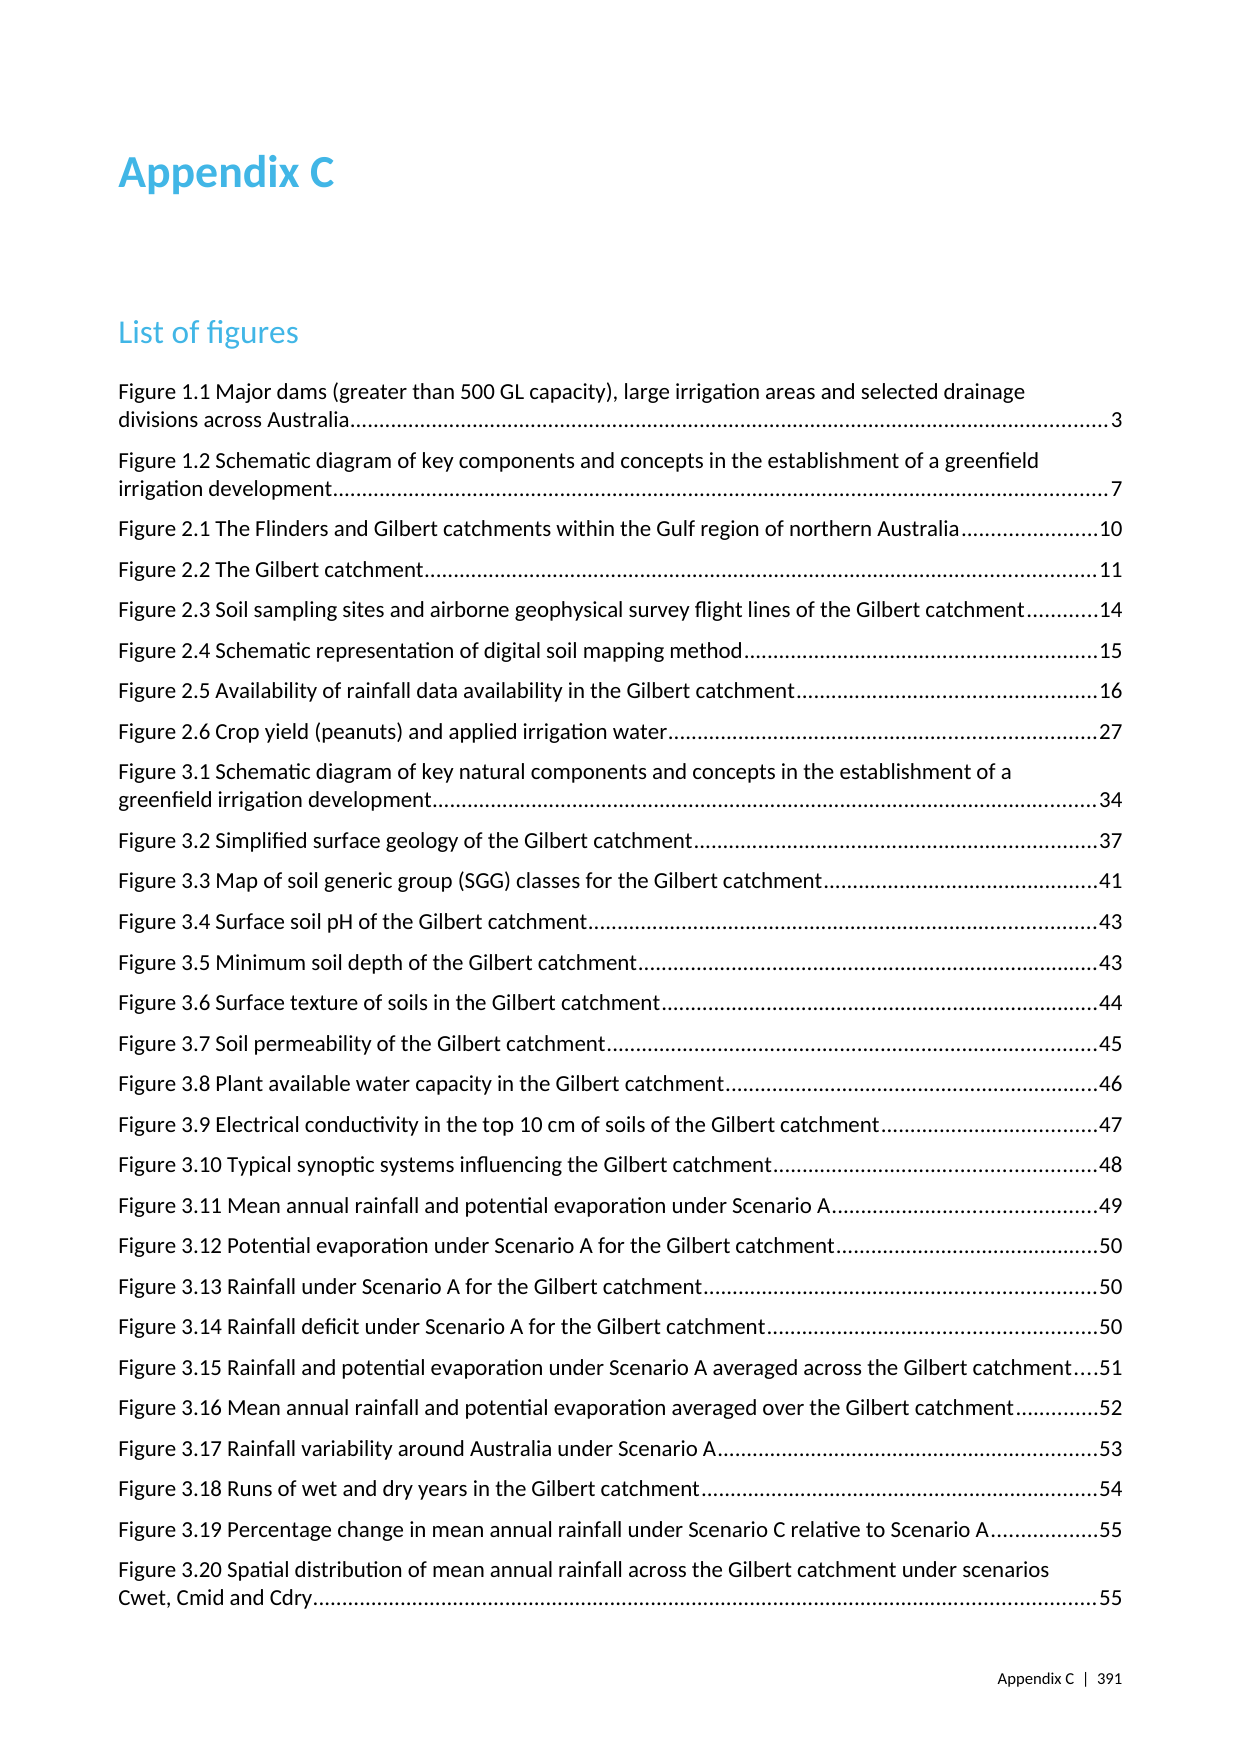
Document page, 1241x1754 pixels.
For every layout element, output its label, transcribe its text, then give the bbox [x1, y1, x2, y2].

text Figure 3.8 Plant available water capacity in the Gilbert catchment 46 [118, 1069, 1092, 1097]
text Figure 3.16 Mean annual rainfall and potential evaporation averaged over the Gilbert catchment 52 [118, 1393, 1092, 1421]
text Figure 2.1 The Flinders and Gilbert catchments within the Gulf region of northern Australia 10 [118, 514, 1092, 542]
text Figure 3.11 Mean annual rainfall and potential evaporation under Scenario A 49 [118, 1191, 1092, 1219]
text Figure 3.13 Rainfall under Scenario A for the Gilbert catchment 50 [118, 1272, 1092, 1300]
text Figure 2.2 The Gilbert catchment 11 [118, 555, 1092, 583]
text Figure 2.3 Soil sampling sites and airborne geophysical survey flight lines of the Gilbert catchment 14 [118, 595, 1092, 623]
text Figure 3.15 Rainfall and potential evaporation under Scenario A averaged across the Gilbert catchment 51 [118, 1353, 1092, 1381]
text Figure 3.9 Electrical conductivity in the top 10 cm of soils of the Gilbert catchment 47 [118, 1110, 1092, 1138]
text Figure 1.2 Schematic diagram of key components and concepts in the establishment of a greenfield irrigation development 7 [118, 446, 1092, 502]
text Figure 3.1 Schematic diagram of key natural components and concepts in the establishment of a greenfield irrigation development 34 [118, 757, 1092, 813]
text Figure 3.7 Soil permeability of the Gilbert catchment 45 [118, 1029, 1092, 1057]
text Figure 3.5 Minimum soil depth of the Gilbert catchment 43 [118, 948, 1092, 976]
text Figure 2.5 Availability of rainfall data availability in the Gilbert catchment 16 [118, 676, 1092, 704]
text Figure 3.19 Percentage change in mean annual rainfall under Scenario C relative to Scenario A 55 [118, 1515, 1092, 1543]
text Figure 3.10 Typical synoptic systems influencing the Gilbert catchment 48 [118, 1150, 1092, 1178]
text Figure 1.1 Major dams (greater than 500 GL capacity), large irrigation areas and selected drainage divisions across Australia 3 [118, 377, 1092, 433]
text Figure 3.18 Runs of wet and dry years in the Gilbert catchment 54 [118, 1474, 1092, 1502]
text Figure 3.4 Surface soil pH of the Gilbert catchment 43 [118, 907, 1092, 935]
text Figure 3.17 Rainfall variability around Australia under Scenario A 53 [118, 1434, 1092, 1462]
text Figure 2.6 Crop yield (peanuts) and applied irrigation water 27 [118, 717, 1092, 745]
text Figure 3.6 Surface texture of soils in the Gilbert catchment 44 [118, 988, 1092, 1016]
text Figure 3.14 Rainfall deficit under Scenario A for the Gilbert catchment 50 [118, 1312, 1092, 1340]
subtitle List of figures [118, 312, 1122, 352]
text Figure 3.12 Potential evaporation under Scenario A for the Gilbert catchment 50 [118, 1231, 1092, 1259]
text Figure 3.2 Simplified surface geology of the Gilbert catchment 37 [118, 826, 1092, 854]
text Figure 3.3 Map of soil generic group (SGG) classes for the Gilbert catchment 41 [118, 867, 1092, 894]
text Figure 3.20 Spatial distribution of mean annual rainfall across the Gilbert catchment under scenarios Cwet, Cmid and Cdry 55 [118, 1555, 1092, 1611]
text Figure 2.4 Schematic representation of digital soil mapping method 15 [118, 636, 1092, 664]
